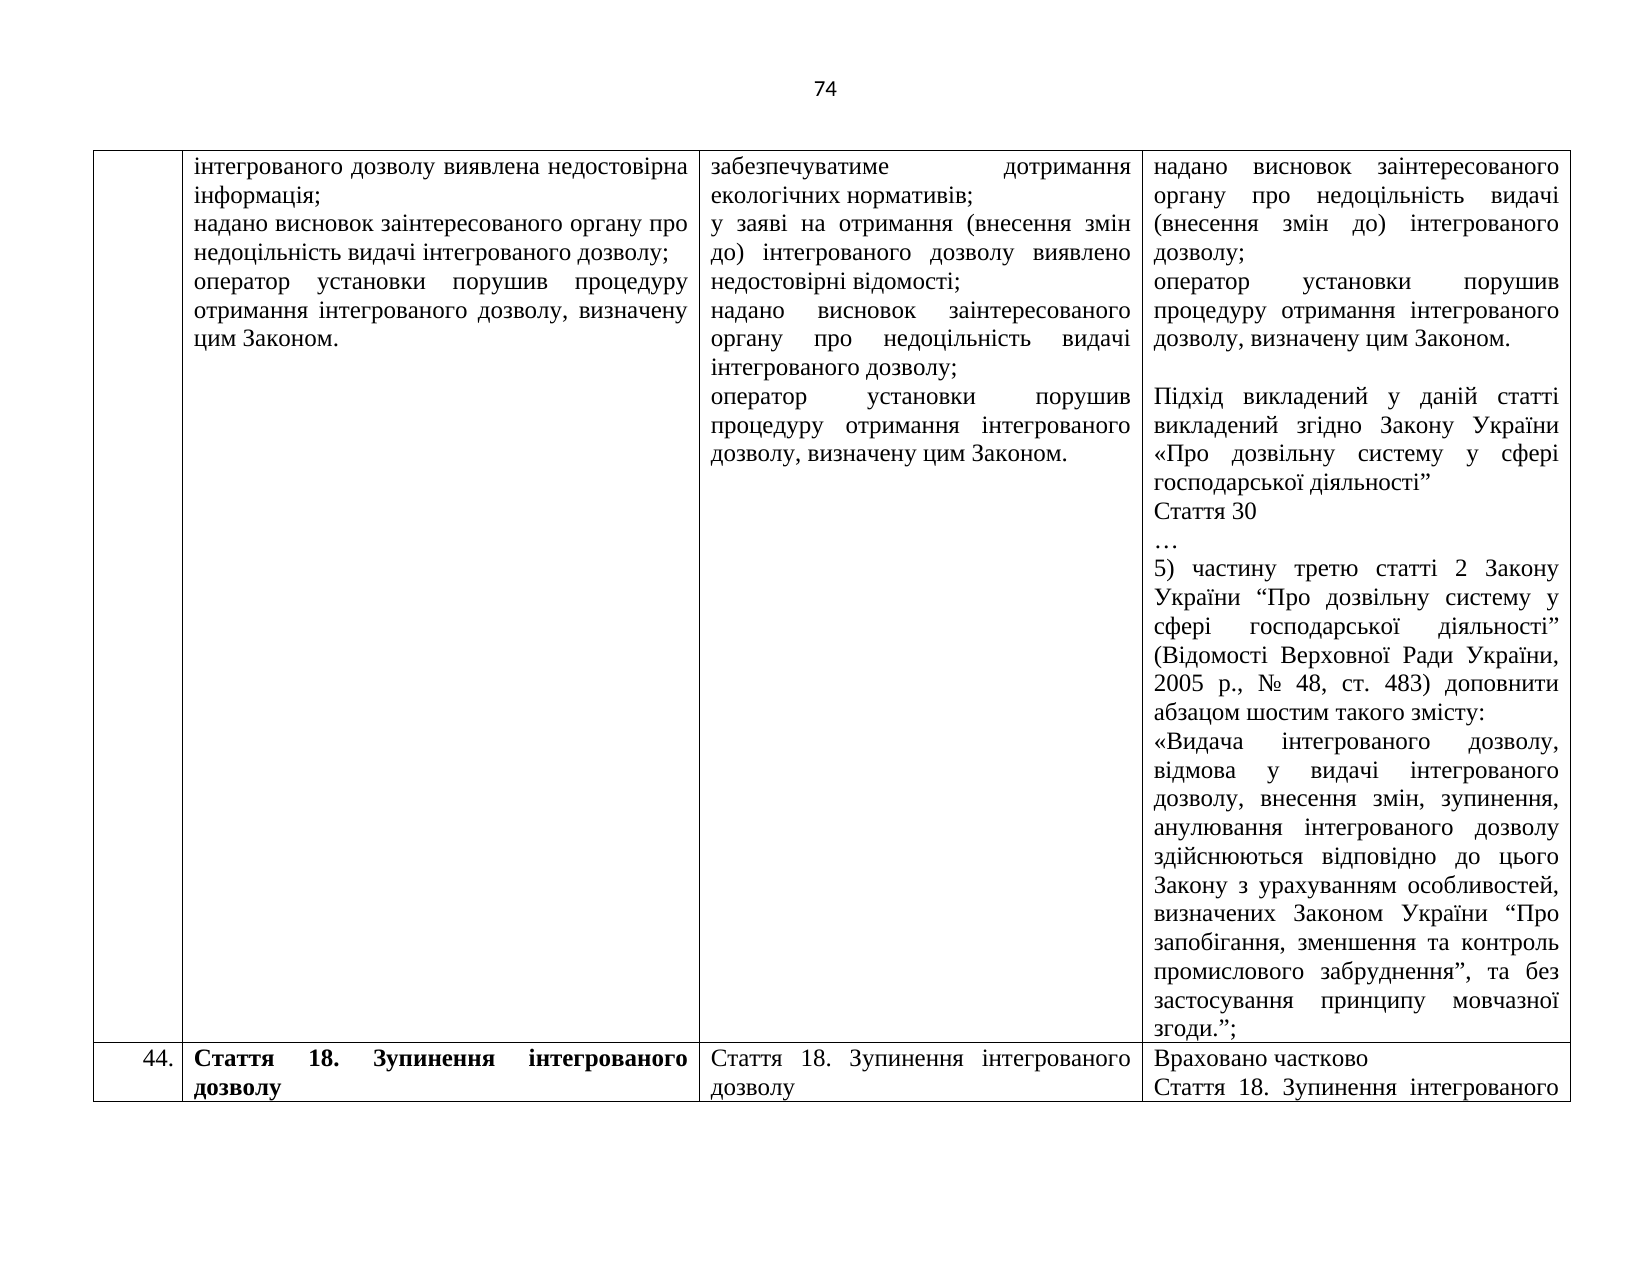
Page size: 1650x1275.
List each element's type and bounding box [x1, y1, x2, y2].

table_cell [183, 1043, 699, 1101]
table_cell [1143, 151, 1570, 1042]
table_cell [700, 151, 1142, 1042]
table_cell [183, 151, 699, 1042]
table_cell [700, 1043, 1142, 1101]
table_cell [94, 151, 182, 1042]
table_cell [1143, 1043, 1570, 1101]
table_cell [94, 1043, 182, 1101]
